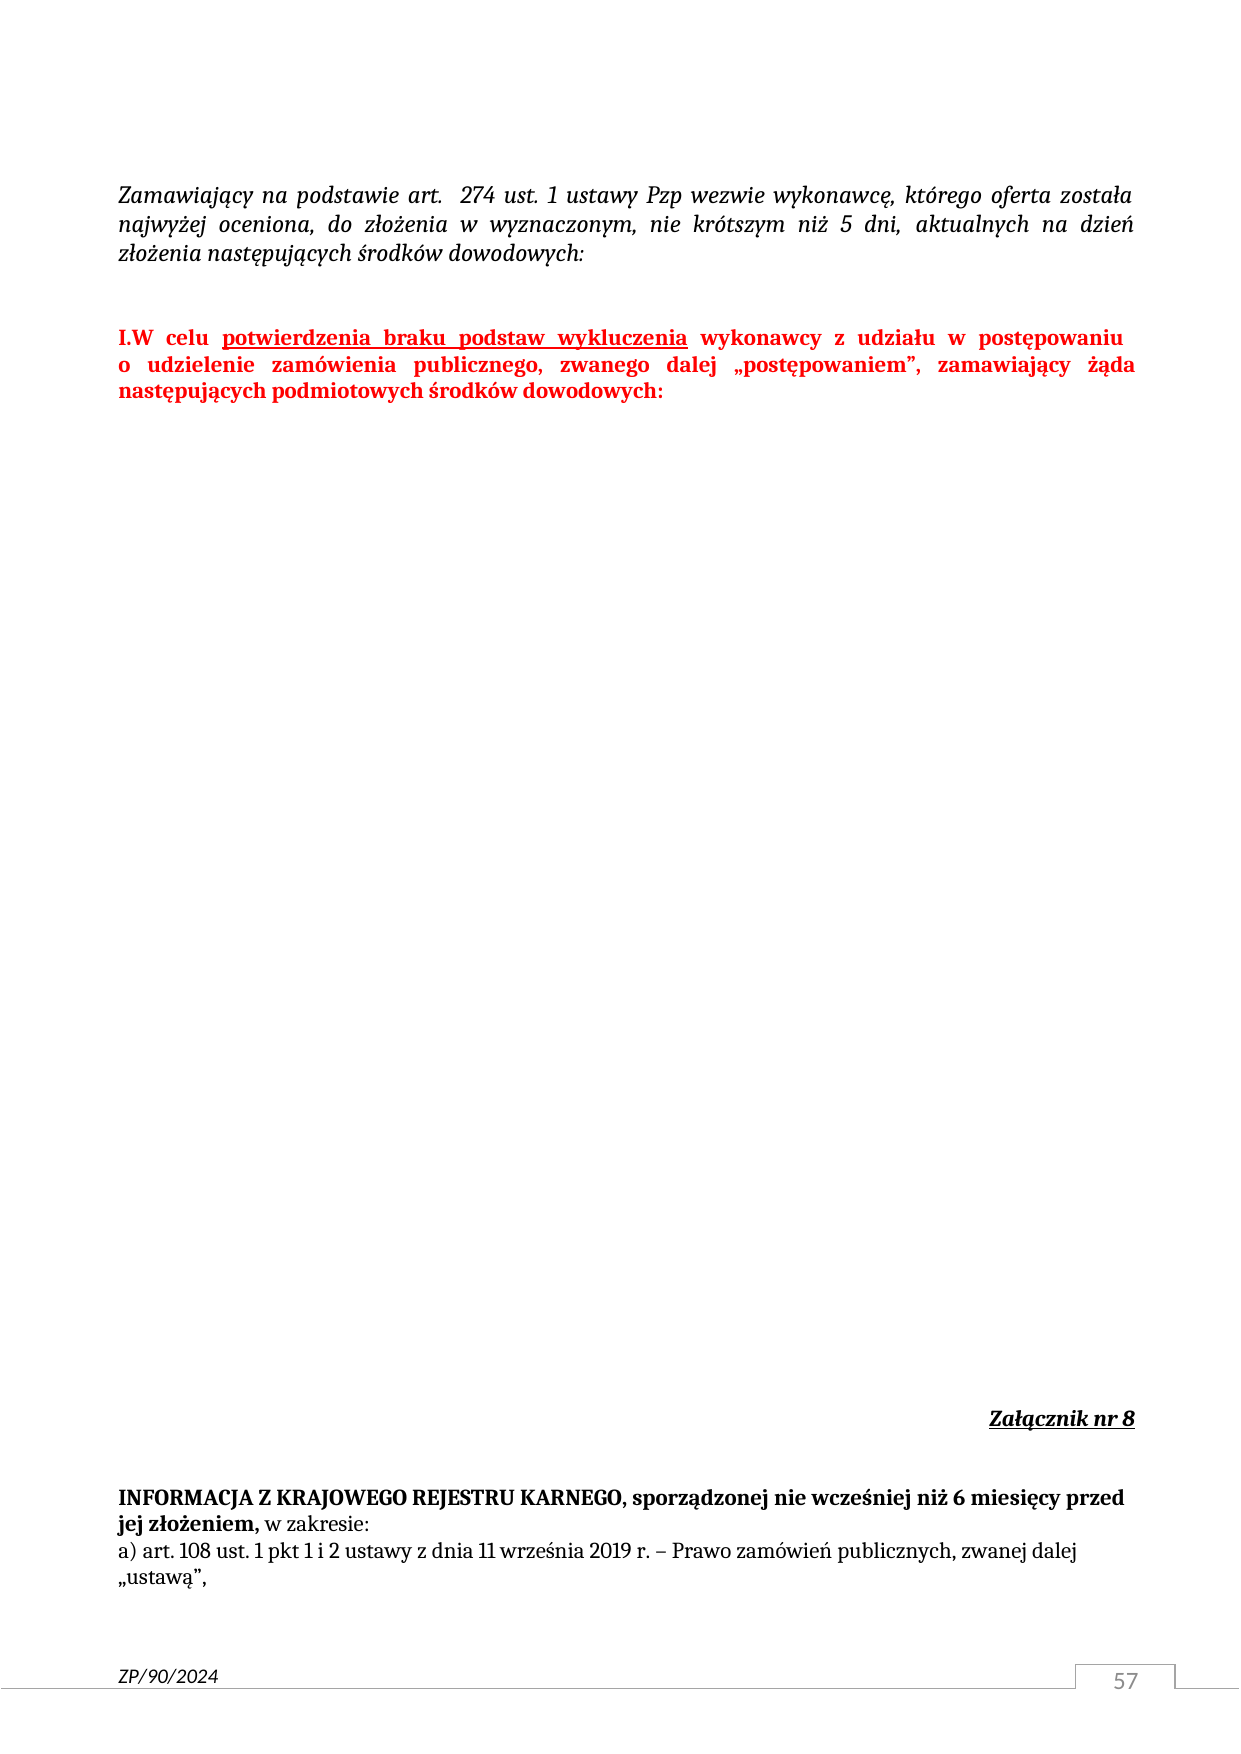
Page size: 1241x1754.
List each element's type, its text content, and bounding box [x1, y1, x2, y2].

text Załącznik nr 8 [118, 1406, 1137, 1432]
text INFORMACJA Z KRAJOWEGO REJESTRU KARNEGO, sporządzonej nie wcześniej niż 6 miesięcy przed jej złożeniem, w zakresie: [118, 1485, 1137, 1537]
text a) art. 108 ust. 1 pkt 1 i 2 ustawy z dnia 11 września 2019 r. – Prawo zamówień publicznych, zwanej dalej „ustawą”, [118, 1537, 1137, 1590]
text Zamawiający na podstawie art. 274 ust. 1 ustawy Pzp wezwie wykonawcę, którego oferta została najwyżej oceniona, do złożenia w wyznaczonym, nie krótszym niż 5 dni, aktualnych na dzień złożenia następujących środków dowodowych: [118, 181, 1137, 267]
text I.W celu potwierdzenia braku podstaw wykluczenia wykonawcy z udziału w postępowaniu o udzielenie zamówienia publicznego, zwanego dalej „postępowaniem”, zamawiający żąda następujących podmiotowych środków dowodowych: [118, 325, 1137, 404]
